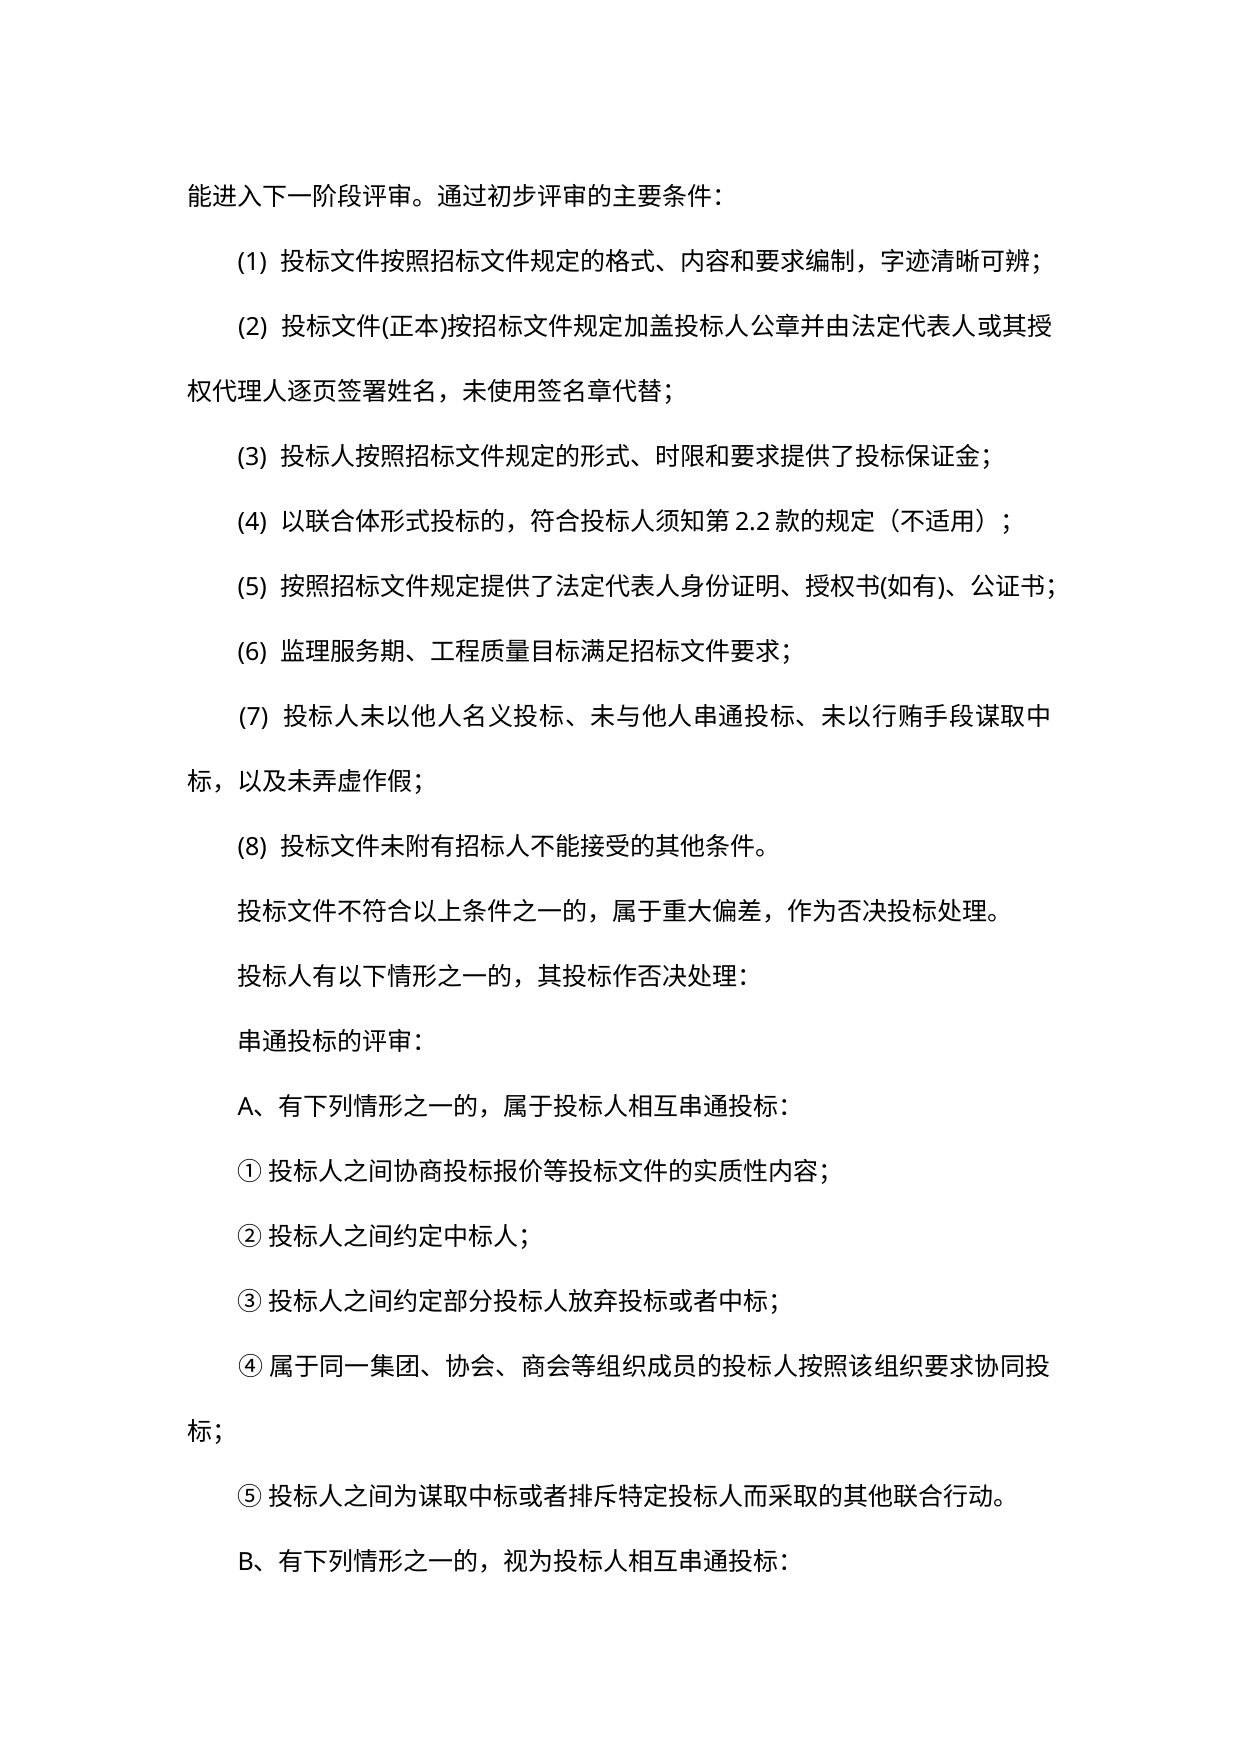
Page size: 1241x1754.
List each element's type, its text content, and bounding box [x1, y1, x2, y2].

text (4) 以联合体形式投标的，符合投标人须知第2.2款的规定（不适用）； [187, 487, 1053, 552]
text (7) 投标人未以他人名义投标、未与他人串通投标、未以行贿手段谋取中标，以及未弄虚作假； [187, 682, 1053, 812]
text (3) 投标人按照招标文件规定的形式、时限和要求提供了投标保证金； [187, 422, 1053, 487]
text (1) 投标文件按照招标文件规定的格式、内容和要求编制，字迹清晰可辨； [187, 227, 1053, 292]
text 串通投标的评审： [187, 1007, 1053, 1072]
text B、有下列情形之一的，视为投标人相互串通投标： [187, 1527, 1053, 1592]
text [187, 162, 1053, 227]
text ① 投标人之间协商投标报价等投标文件的实质性内容； [187, 1137, 1053, 1202]
text ④ 属于同一集团、协会、商会等组织成员的投标人按照该组织要求协同投标； [187, 1332, 1053, 1462]
text ② 投标人之间约定中标人； [187, 1202, 1053, 1267]
text 投标人有以下情形之一的，其投标作否决处理： [187, 942, 1053, 1007]
text ⑤ 投标人之间为谋取中标或者排斥特定投标人而采取的其他联合行动。 [187, 1462, 1053, 1527]
text 投标文件不符合以上条件之一的，属于重大偏差，作为否决投标处理。 [187, 877, 1053, 942]
text (2) 投标文件(正本)按招标文件规定加盖投标人公章并由法定代表人或其授权代理人逐页签署姓名，未使用签名章代替； [187, 292, 1053, 422]
text (5) 按照招标文件规定提供了法定代表人身份证明、授权书(如有)、公证书； [187, 552, 1053, 617]
text (6) 监理服务期、工程质量目标满足招标文件要求； [187, 617, 1053, 682]
text (8) 投标文件未附有招标人不能接受的其他条件。 [187, 812, 1053, 877]
text ③ 投标人之间约定部分投标人放弃投标或者中标； [187, 1267, 1053, 1332]
text A、有下列情形之一的，属于投标人相互串通投标： [187, 1072, 1053, 1137]
